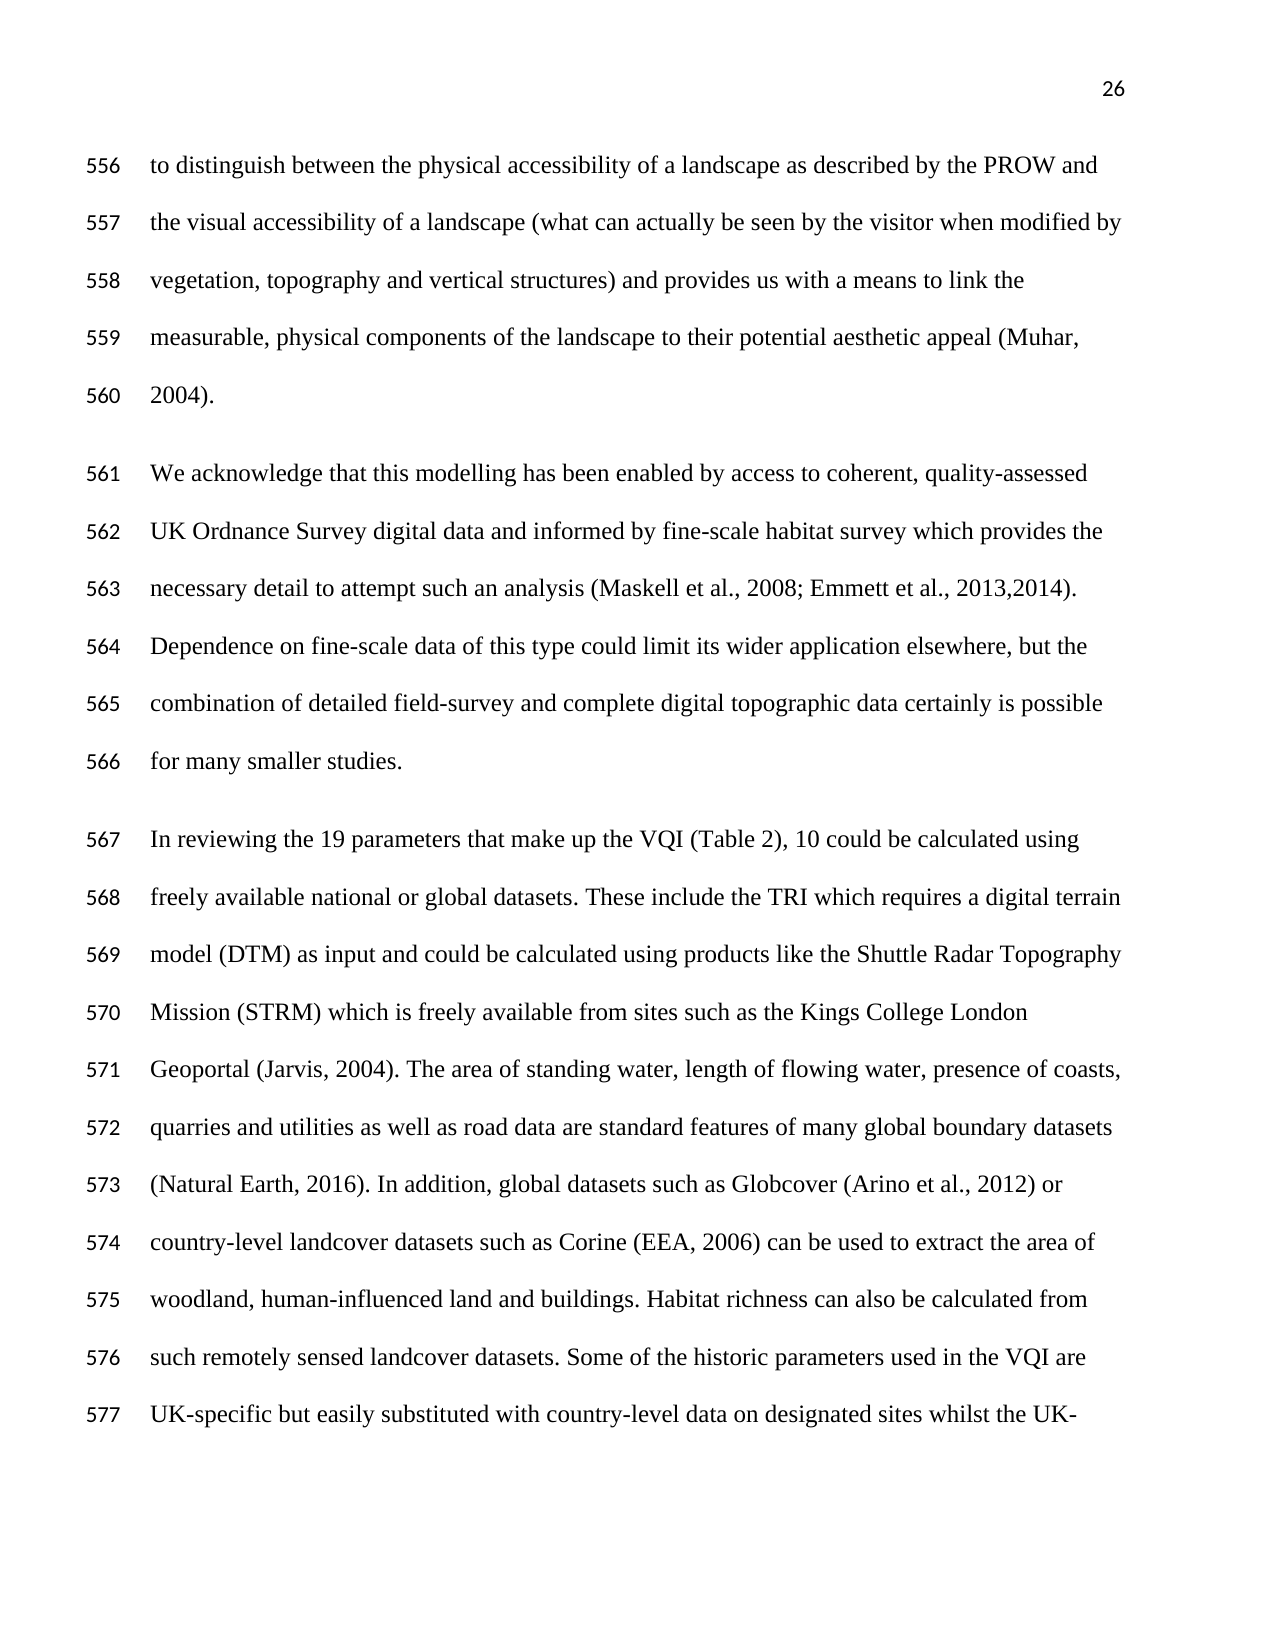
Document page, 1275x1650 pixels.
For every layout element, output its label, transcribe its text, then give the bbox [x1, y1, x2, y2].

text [150, 150, 1125, 409]
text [150, 824, 1125, 1428]
text We acknowledge that this modelling has been enabled by access to coherent, quality-assessed UK Ordnance Survey digital data and informed by fine-scale habitat survey which provides the necessary detail to attempt such an analysis (Maskell et al., 2008; Emmett et al., 2013,2014). Dependence on fine-scale data of this type could limit its wider application elsewhere, but the combination of detailed field-survey and complete digital topographic data certainly is possible for many smaller studies. [150, 458, 1125, 774]
